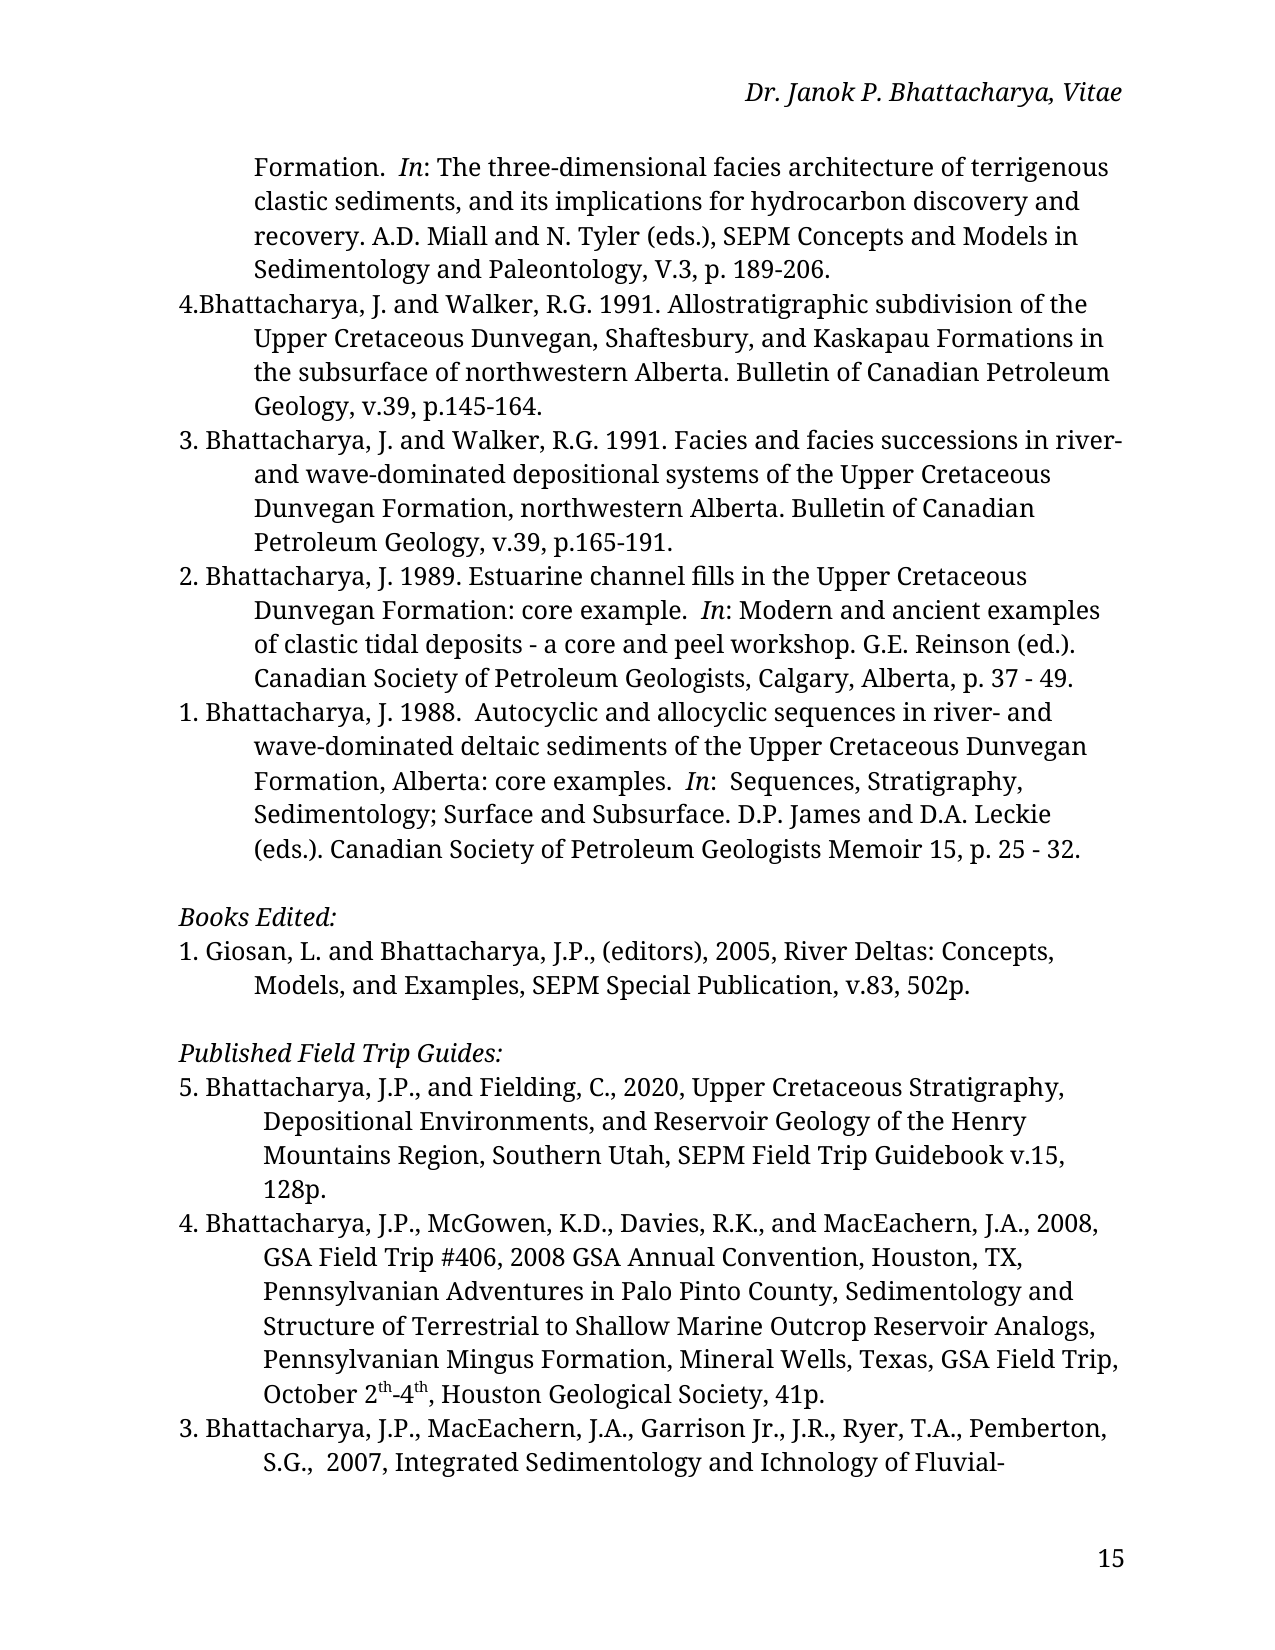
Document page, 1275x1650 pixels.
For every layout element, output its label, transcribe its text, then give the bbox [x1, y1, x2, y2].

text Published Field Trip Guides: [178, 1036, 1125, 1070]
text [178, 150, 1125, 286]
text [178, 1410, 1125, 1478]
text 5. Bhattacharya, J.P., and Fielding, C., 2020, Upper Cretaceous Stratigraphy, Depositional Environments, and Reservoir Geology of the Henry Mountains Region, Southern Utah, SEPM Field Trip Guidebook v.15, 128p. [178, 1070, 1125, 1206]
text 4.Bhattacharya, J. and Walker, R.G. 1991. Allostratigraphic subdivision of the Upper Cretaceous Dunvegan, Shaftesbury, and Kaskapau Formations in the subsurface of northwestern Alberta. Bulletin of Canadian Petroleum Geology, v.39, p.145-164. [178, 286, 1125, 422]
text 1. Giosan, L. and Bhattacharya, J.P., (editors), 2005, River Deltas: Concepts, Models, and Examples, SEPM Special Publication, v.83, 502p. [178, 933, 1125, 1002]
text 4. Bhattacharya, J.P., McGowen, K.D., Davies, R.K., and MacEachern, J.A., 2008, GSA Field Trip #406, 2008 GSA Annual Convention, Houston, TX, Pennsylvanian Adventures in Palo Pinto County, Sedimentology and Structure of Terrestrial to Shallow Marine Outcrop Reservoir Analogs, Pennsylvanian Mingus Formation, Mineral Wells, Texas, GSA Field Trip, October 2th-4th, Houston Geological Society, 41p. [178, 1206, 1125, 1410]
text 3. Bhattacharya, J. and Walker, R.G. 1991. Facies and facies successions in river- and wave-dominated depositional systems of the Upper Cretaceous Dunvegan Formation, northwestern Alberta. Bulletin of Canadian Petroleum Geology, v.39, p.165-191. [178, 422, 1125, 559]
text 1. Bhattacharya, J. 1988. Autocyclic and allocyclic sequences in river- and wave-dominated deltaic sediments of the Upper Cretaceous Dunvegan Formation, Alberta: core examples. In: Sequences, Stratigraphy, Sedimentology; Surface and Subsurface. D.P. James and D.A. Leckie (eds.). Canadian Society of Petroleum Geologists Memoir 15, p. 25 - 32. [178, 695, 1125, 865]
text 2. Bhattacharya, J. 1989. Estuarine channel fills in the Upper Cretaceous Dunvegan Formation: core example. In: Modern and ancient examples of clastic tidal deposits - a core and peel workshop. G.E. Reinson (ed.). Canadian Society of Petroleum Geologists, Calgary, Alberta, p. 37 - 49. [178, 559, 1125, 695]
text Books Edited: [178, 899, 1125, 933]
